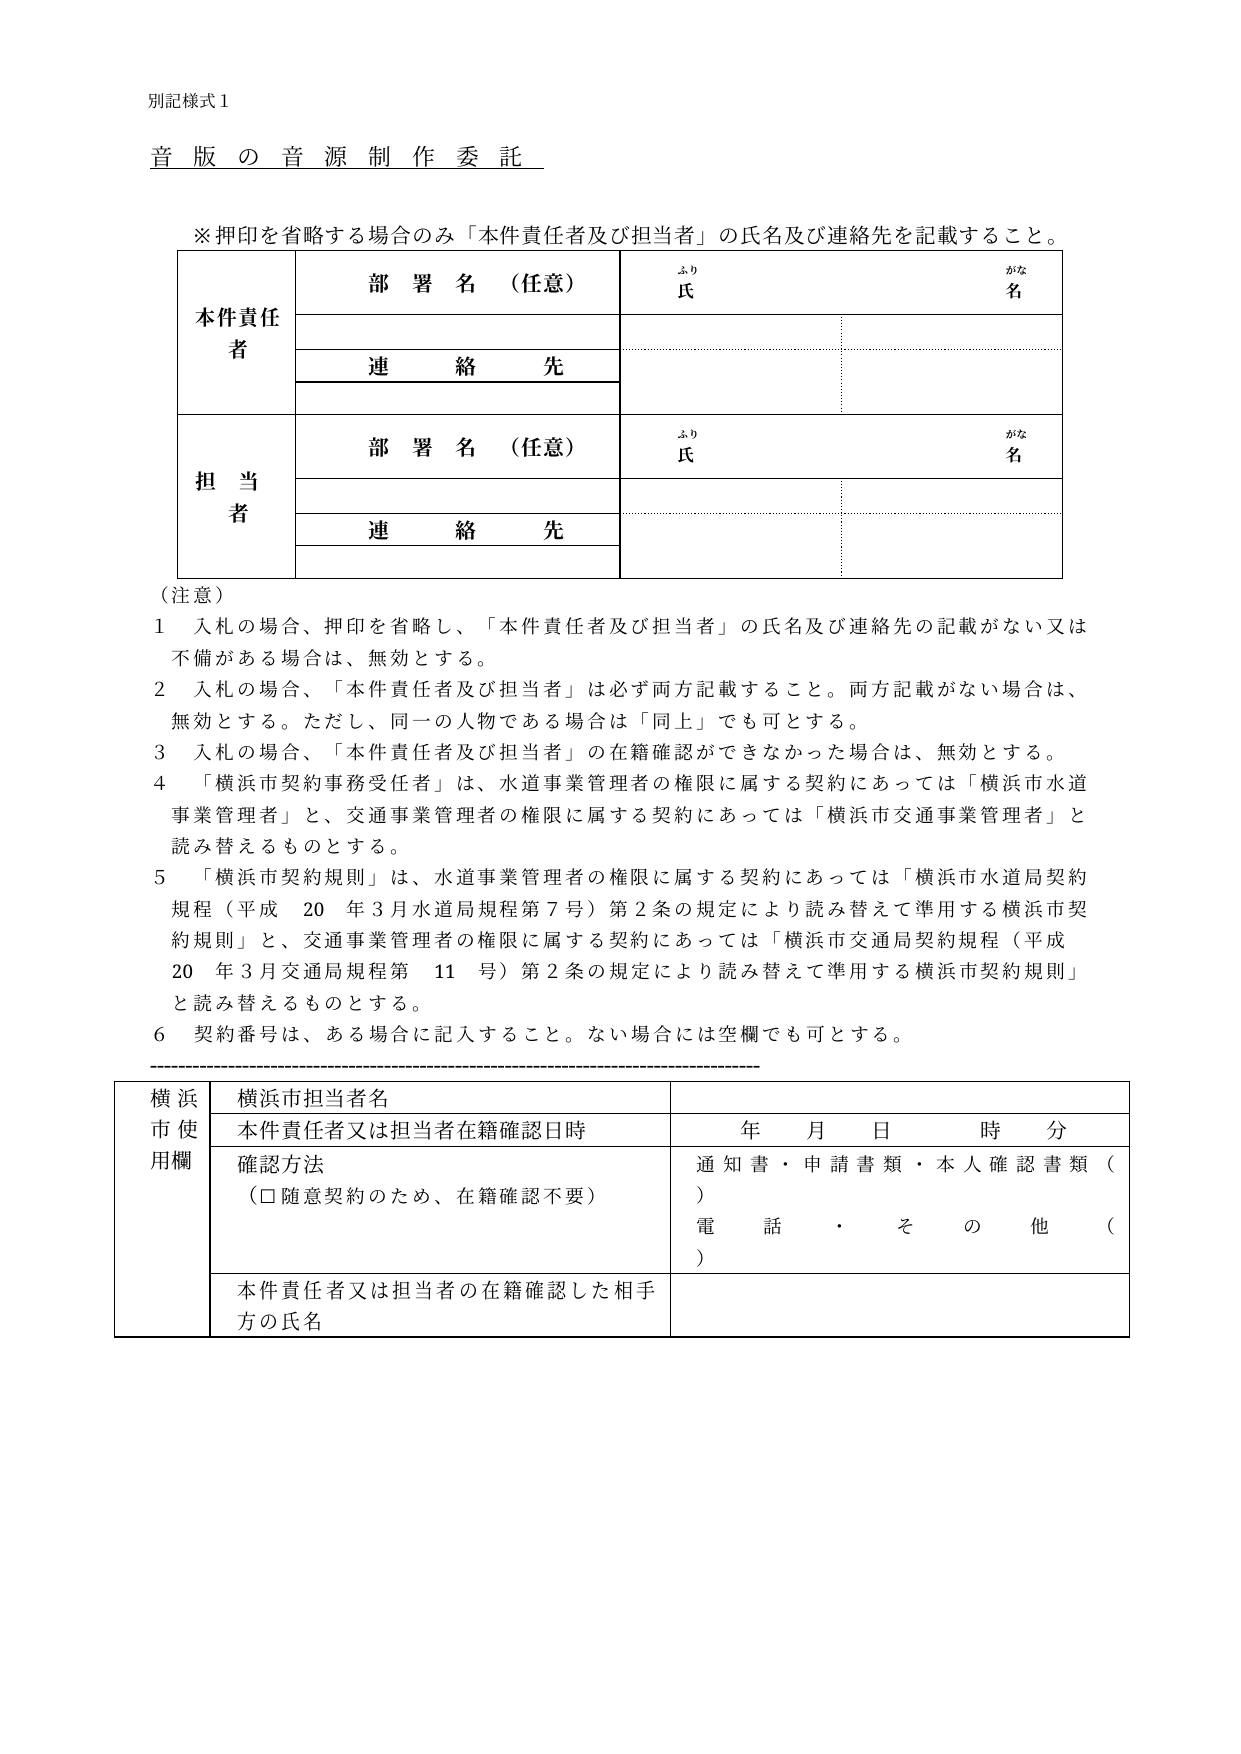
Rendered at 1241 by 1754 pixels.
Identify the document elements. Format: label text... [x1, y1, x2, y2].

table_header 本件責任者 [178, 251, 295, 414]
text ４ 「横浜市契約事務受任者」は、水道事業管理者の権限に属する契約にあっては「横浜市水道事業管理者」と、交通事業管理者の権限に属する契約にあっては「横浜市交通事業管理者」と読み替えるものとする。 [150, 767, 1090, 861]
text ６ 契約番号は、ある場合に記入すること。ない場合には空欄でも可とする。 [150, 1018, 1090, 1049]
table_cell 担当者 [178, 415, 295, 578]
text ※押印を省略する場合のみ「本件責任者及び担当者」の氏名及び連絡先を記載すること。 [150, 218, 1090, 250]
table_cell [296, 315, 619, 349]
table_cell 本件責任者又は担当者在籍確認日時 [211, 1114, 670, 1146]
text ２ 入札の場合、「本件責任者及び担当者」は必ず両方記載すること。両方記載がない場合は、無効とする。ただし、同一の人物である場合は「同上」でも可とする。 [150, 673, 1090, 736]
table_header 横浜市使用欄 [115, 1082, 209, 1336]
table_cell 部 署 名 （任意） [296, 415, 619, 478]
table_cell [621, 415, 1062, 478]
table_cell [621, 479, 841, 513]
table_cell [841, 349, 1062, 414]
table_header 部 署 名 （任意） [296, 251, 619, 314]
table_cell [296, 546, 619, 578]
text ５ 「横浜市契約規則」は、水道事業管理者の権限に属する契約にあっては「横浜市水道局契約規程（平成20年３月水道局規程第７号）第２条の規定により読み替えて準用する横浜市契約規則」と、交通事業管理者の権限に属する契約にあっては「横浜市交通局契約規程（平成20年３月交通局規程第11号）第２条の規定により読み替えて準用する横浜市契約規則」と読み替えるものとする。 [150, 861, 1090, 1018]
table_cell 確認方法 （随意契約のため、在籍確認不要） [211, 1147, 670, 1273]
text （注意） [150, 579, 1090, 610]
table_cell [671, 1274, 1129, 1336]
table_cell [841, 479, 1062, 513]
table_cell 本件責任者又は担当者の在籍確認した相手方の氏名 [211, 1274, 670, 1336]
table_cell [621, 349, 841, 414]
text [150, 124, 1090, 187]
text -------------------------------------------------------------------------------------- [150, 1049, 1090, 1081]
table_cell 連 絡 先 [296, 350, 619, 381]
table_cell 通知書・申請書類・本人確認書類（ ） 電話・その他（ ） [671, 1147, 1129, 1273]
table_cell [841, 315, 1062, 349]
table_cell 連 絡 先 [296, 514, 619, 545]
table_header [621, 251, 1062, 314]
table_header 横浜市担当者名 [211, 1082, 670, 1113]
table_cell [296, 383, 619, 414]
text ３ 入札の場合、「本件責任者及び担当者」の在籍確認ができなかった場合は、無効とする。 [150, 736, 1090, 767]
table_cell 年 月 日 時 分 [671, 1114, 1129, 1146]
table_header [671, 1082, 1129, 1113]
table_cell [621, 513, 841, 578]
table_cell [296, 479, 619, 513]
table_cell [621, 315, 841, 349]
text １ 入札の場合、押印を省略し、「本件責任者及び担当者」の氏名及び連絡先の記載がない又は不備がある場合は、無効とする。 [150, 610, 1090, 673]
table_cell [841, 513, 1062, 578]
